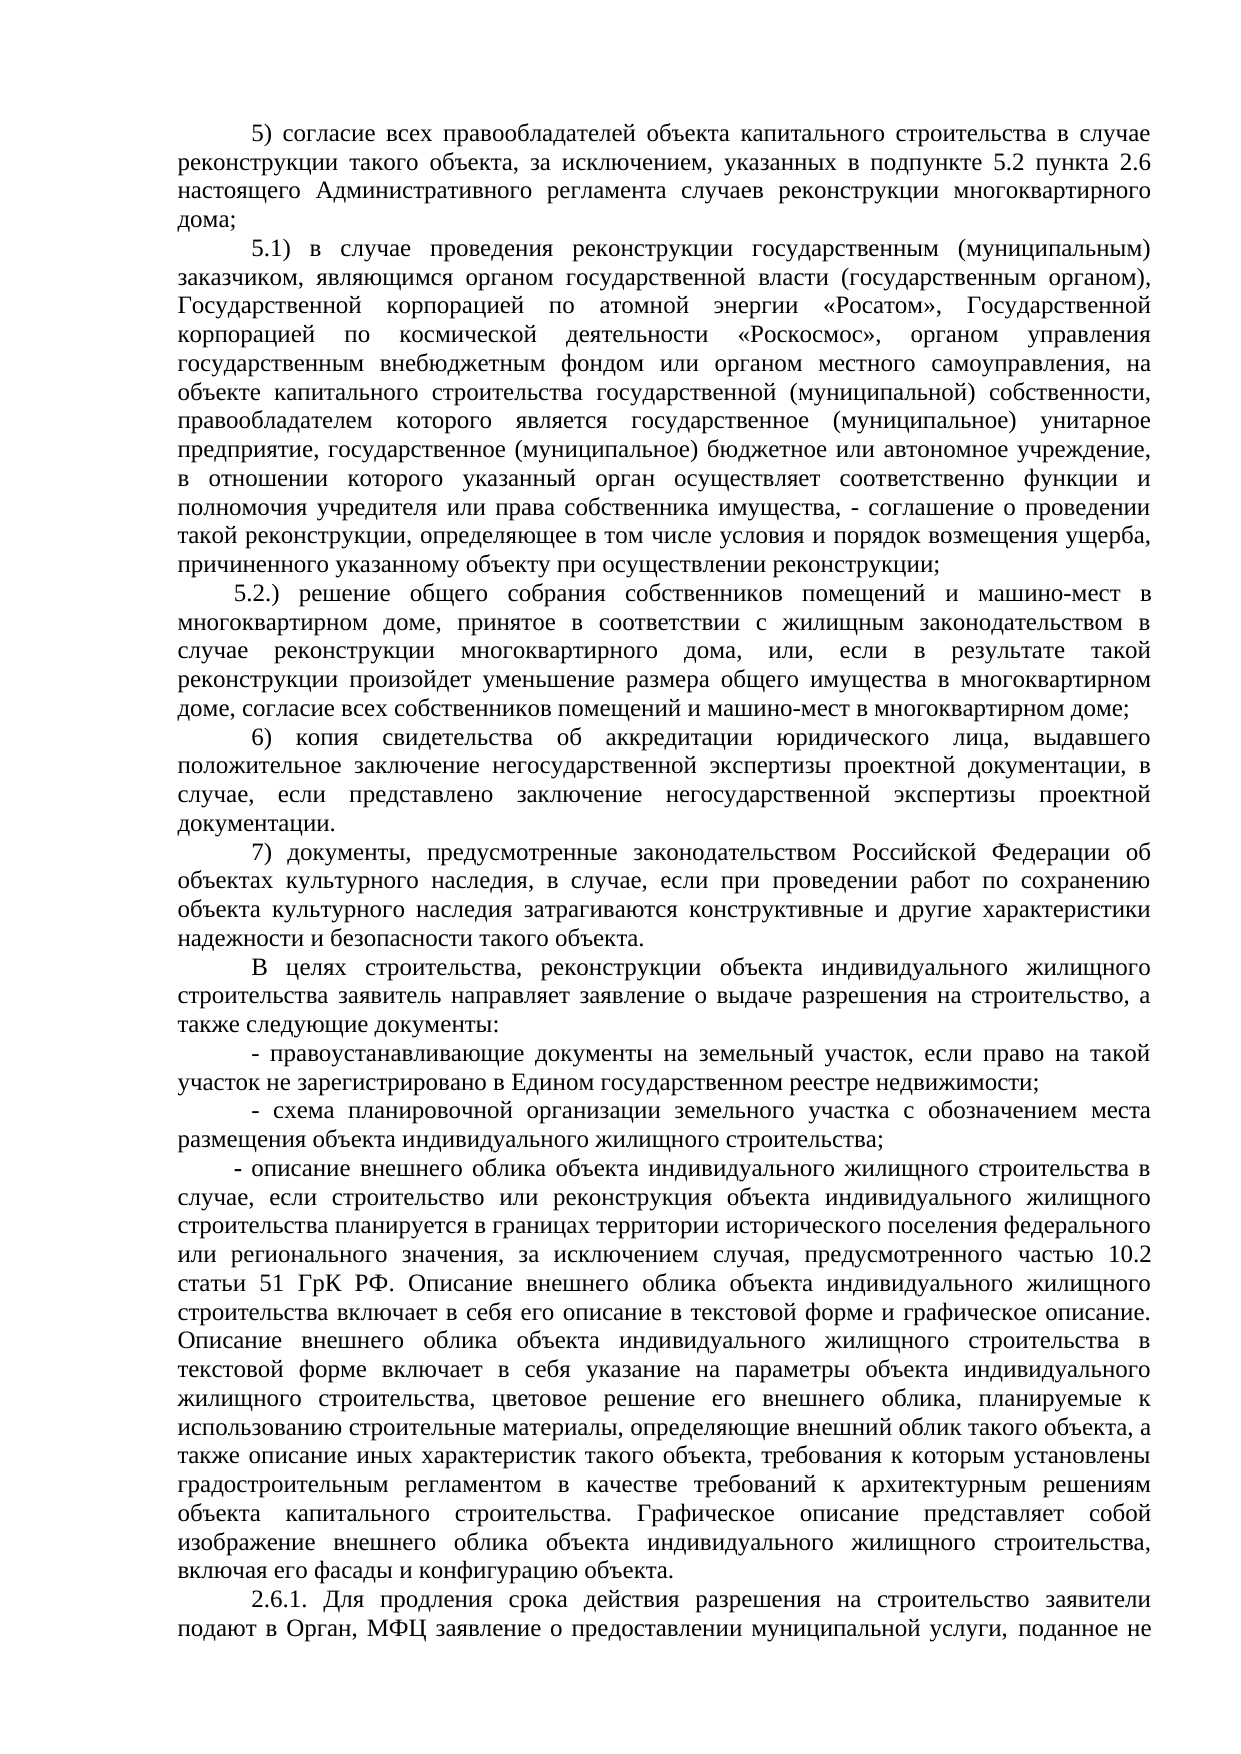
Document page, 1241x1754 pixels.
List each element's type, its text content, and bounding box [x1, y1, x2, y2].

text - описание внешнего облика объекта индивидуального жилищного строительства в случае, если строительство или реконструкция объекта индивидуального жилищного строительства планируется в границах территории исторического поселения федерального или регионального значения, за исключением случая, предусмотренного частью 10.2 статьи 51 ГрК РФ. Описание внешнего облика объекта индивидуального жилищного строительства включает в себя его описание в текстовой форме и графическое описание. Описание внешнего облика объекта индивидуального жилищного строительства в текстовой форме включает в себя указание на параметры объекта индивидуального жилищного строительства, цветовое решение его внешнего облика, планируемые к использованию строительные материалы, определяющие внешний облик такого объекта, а также описание иных характеристик такого объекта, требования к которым установлены градостроительным регламентом в качестве требований к архитектурным решениям объекта капитального строительства. Графическое описание представляет собой изображение внешнего облика объекта индивидуального жилищного строительства, включая его фасады и конфигурацию объекта. [177, 1153, 1152, 1584]
text 5.2.) решение общего собрания собственников помещений и машино-мест в многоквартирном доме, принятое в соответствии с жилищным законодательством в случае реконструкции многоквартирного дома, или, если в результате такой реконструкции произойдет уменьшение размера общего имущества в многоквартирном доме, согласие всех собственников помещений и машино-мест в многоквартирном доме; [177, 578, 1152, 722]
text 5) согласие всех правообладателей объекта капитального строительства в случае реконструкции такого объекта, за исключением, указанных в подпункте 5.2 пункта 2.6 настоящего Административного регламента случаев реконструкции многоквартирного дома; [177, 118, 1152, 233]
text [177, 1584, 1152, 1642]
text 5.1) в случае проведения реконструкции государственным (муниципальным) заказчиком, являющимся органом государственной власти (государственным органом), Государственной корпорацией по атомной энергии «Росатом», Государственной корпорацией по космической деятельности «Роскосмос», органом управления государственным внебюджетным фондом или органом местного самоуправления, на объекте капитального строительства государственной (муниципальной) собственности, правообладателем которого является государственное (муниципальное) унитарное предприятие, государственное (муниципальное) бюджетное или автономное учреждение, в отношении которого указанный орган осуществляет соответственно функции и полномочия учредителя или права собственника имущества, - соглашение о проведении такой реконструкции, определяющее в том числе условия и порядок возмещения ущерба, причиненного указанному объекту при осуществлении реконструкции; [177, 233, 1152, 578]
text - схема планировочной организации земельного участка с обозначением места размещения объекта индивидуального жилищного строительства; [177, 1096, 1152, 1153]
text 7) документы, предусмотренные законодательством Российской Федерации об объектах культурного наследия, в случае, если при проведении работ по сохранению объекта культурного наследия затрагиваются конструктивные и другие характеристики надежности и безопасности такого объекта. [177, 837, 1152, 952]
text - правоустанавливающие документы на земельный участок, если право на такой участок не зарегистрировано в Едином государственном реестре недвижимости; [177, 1038, 1152, 1096]
text 6) копия свидетельства об аккредитации юридического лица, выдавшего положительное заключение негосударственной экспертизы проектной документации, в случае, если представлено заключение негосударственной экспертизы проектной документации. [177, 722, 1152, 837]
text В целях строительства, реконструкции объекта индивидуального жилищного строительства заявитель направляет заявление о выдаче разрешения на строительство, а также следующие документы: [177, 952, 1152, 1038]
